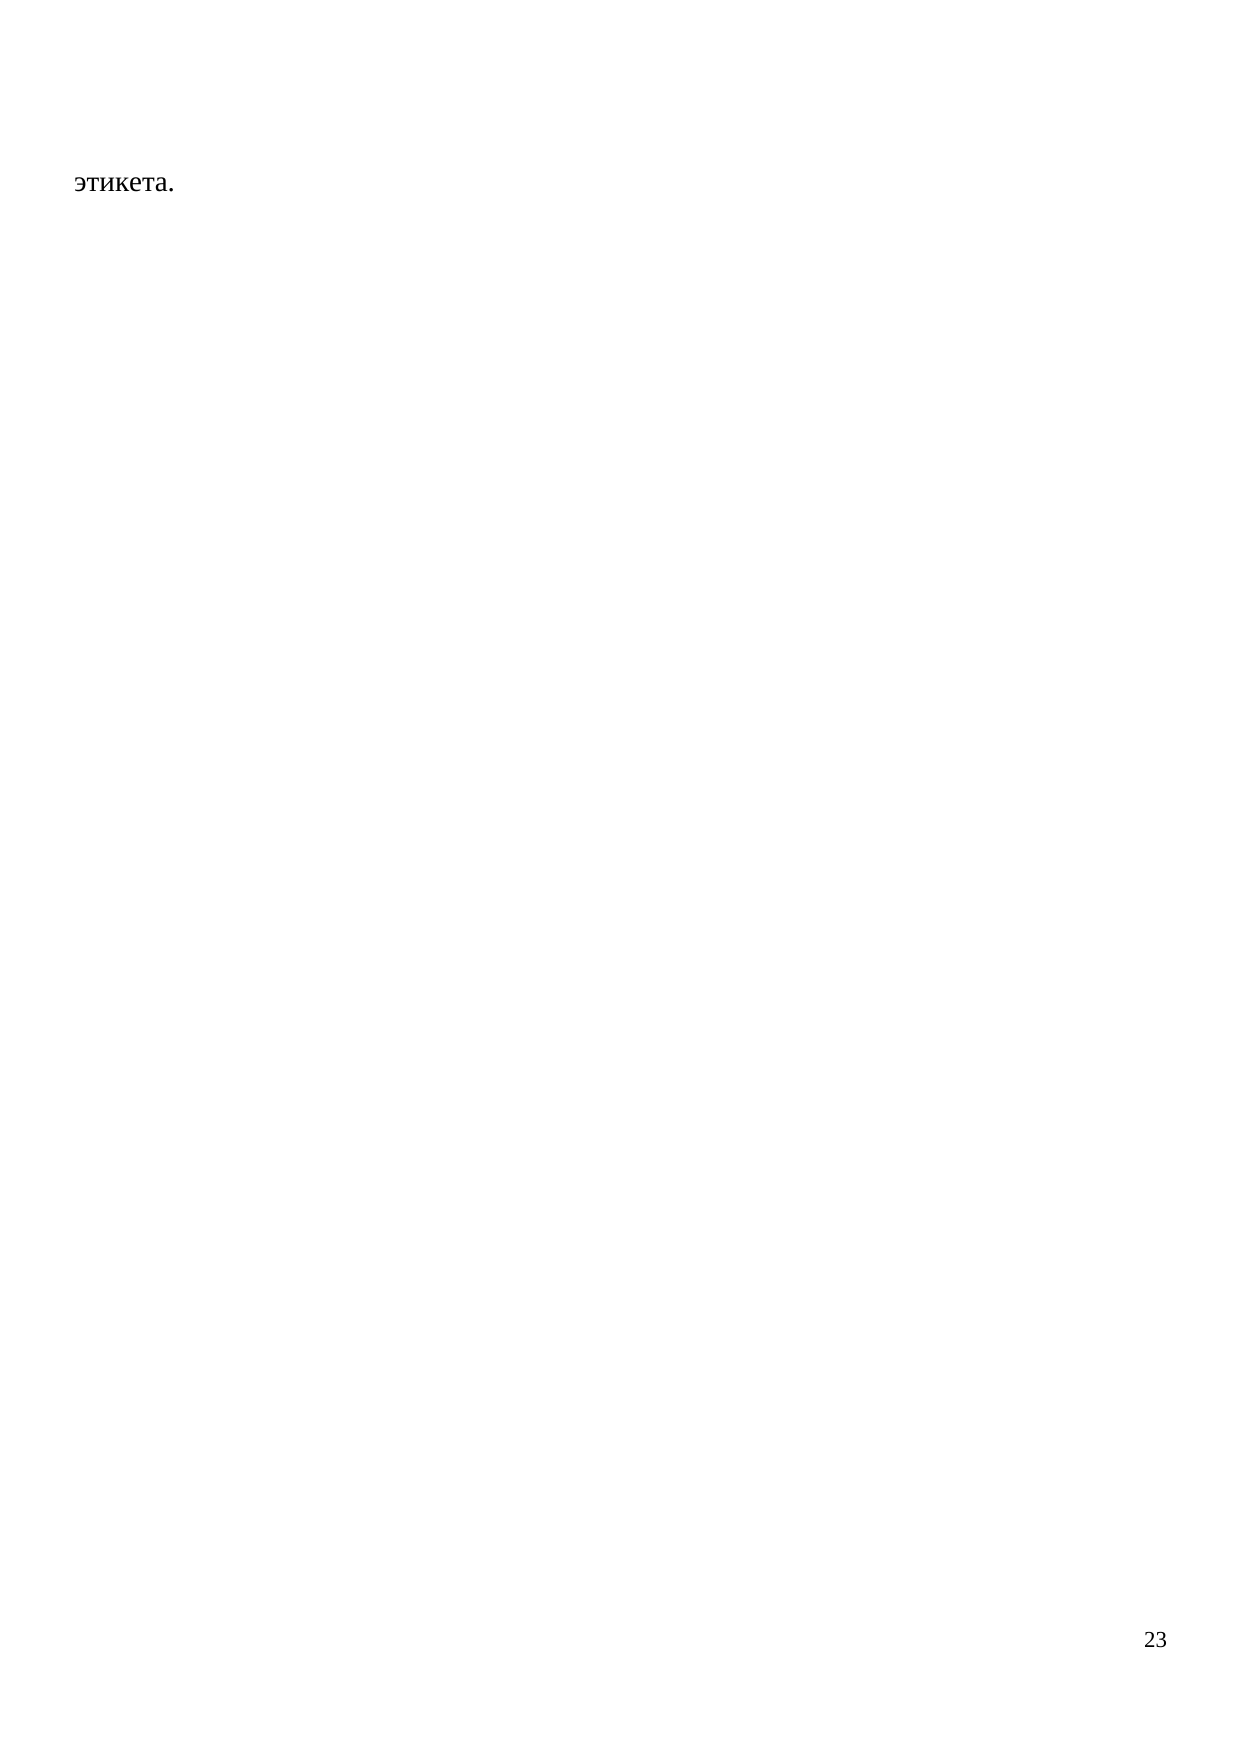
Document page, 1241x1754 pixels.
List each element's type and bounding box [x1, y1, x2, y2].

text [74, 164, 1069, 198]
